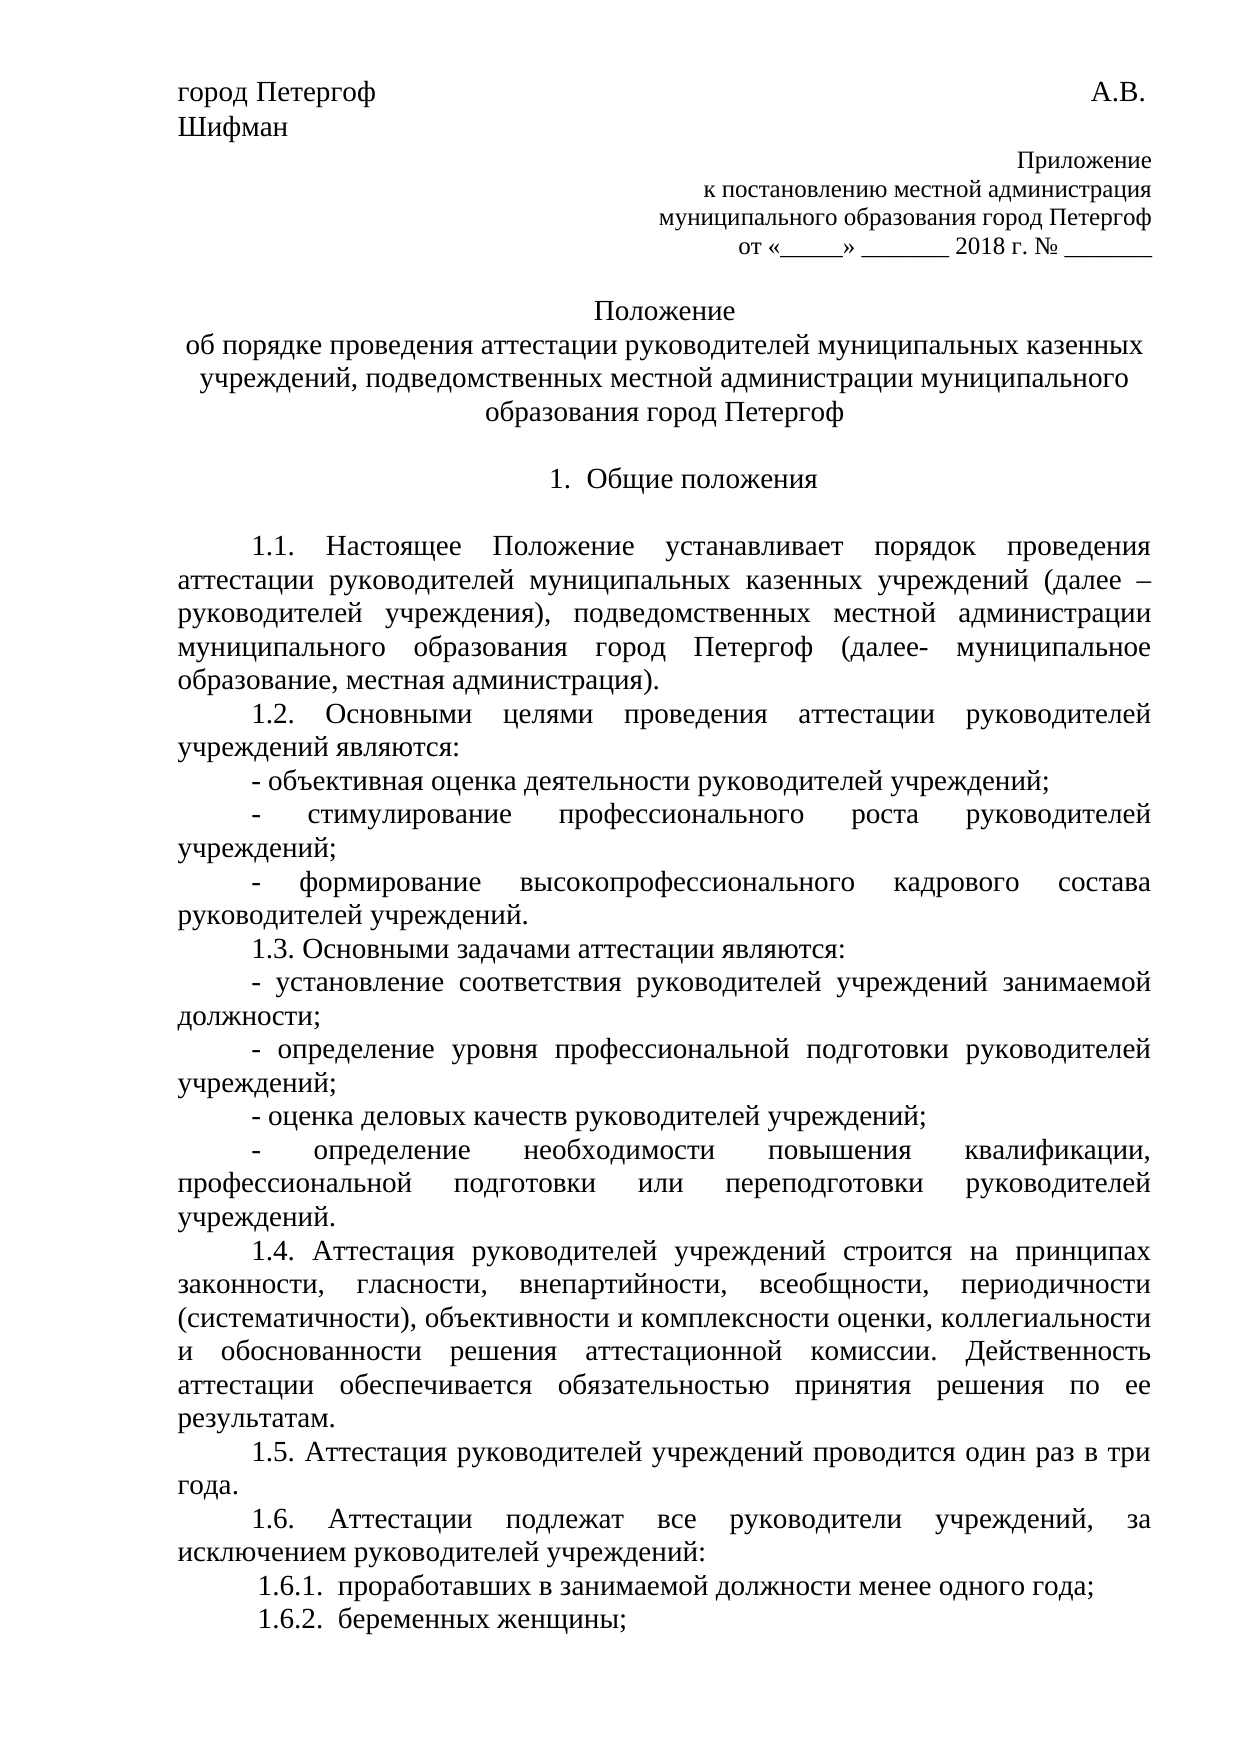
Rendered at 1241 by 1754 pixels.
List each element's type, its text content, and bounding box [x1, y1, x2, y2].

text 1.2. Основными целями проведения аттестации руководителей учреждений являются: [177, 696, 1152, 763]
text муниципального образования город Петергоф [177, 202, 1152, 231]
text - определение уровня профессиональной подготовки руководителей учреждений; [177, 1031, 1152, 1098]
text 1.4. Аттестация руководителей учреждений строится на принципах законности, гласности, внепартийности, всеобщности, периодичности (систематичности), объективности и комплексности оценки, коллегиальности и обоснованности решения аттестационной комиссии. Действенность аттестации обеспечивается обязательностью принятия решения по ее результатам. [177, 1233, 1152, 1434]
list Общие положения [215, 461, 1152, 495]
text - формирование высокопрофессионального кадрового состава руководителей учреждений. [177, 864, 1152, 931]
text 1.3. Основными задачами аттестации являются: [177, 931, 1152, 964]
text город Петергоф А.В. Шифман [177, 74, 1152, 143]
text 1.6.1. проработавших в занимаемой должности менее одного года; [177, 1568, 1152, 1602]
text 1.5. Аттестация руководителей учреждений проводится один раз в три года. [177, 1434, 1152, 1501]
text - установление соответствия руководителей учреждений занимаемой должности; [177, 964, 1152, 1031]
text - определение необходимости повышения квалификации, профессиональной подготовки или переподготовки руководителей учреждений. [177, 1132, 1152, 1233]
text - объективная оценка деятельности руководителей учреждений; [177, 763, 1152, 797]
text - оценка деловых качеств руководителей учреждений; [177, 1098, 1152, 1132]
text 1.6.2. беременных женщины; [177, 1602, 1152, 1635]
text к постановлению местной администрация [177, 174, 1152, 202]
text об порядке проведения аттестации руководителей муниципальных казенных учреждений, подведомственных местной администрации муниципального образования город Петергоф [177, 327, 1152, 428]
text от «_____» _______ 2018 г. № _______ [177, 231, 1152, 260]
text 1.6. Аттестации подлежат все руководители учреждений, за исключением руководителей учреждений: [177, 1501, 1152, 1568]
text Положение [177, 293, 1152, 327]
text 1.1. Настоящее Положение устанавливает порядок проведения аттестации руководителей муниципальных казенных учреждений (далее – руководителей учреждения), подведомственных местной администрации муниципального образования город Петергоф (далее- муниципальное образование, местная администрация). [177, 528, 1152, 696]
text - стимулирование профессионального роста руководителей учреждений; [177, 797, 1152, 864]
text Приложение [177, 145, 1152, 174]
